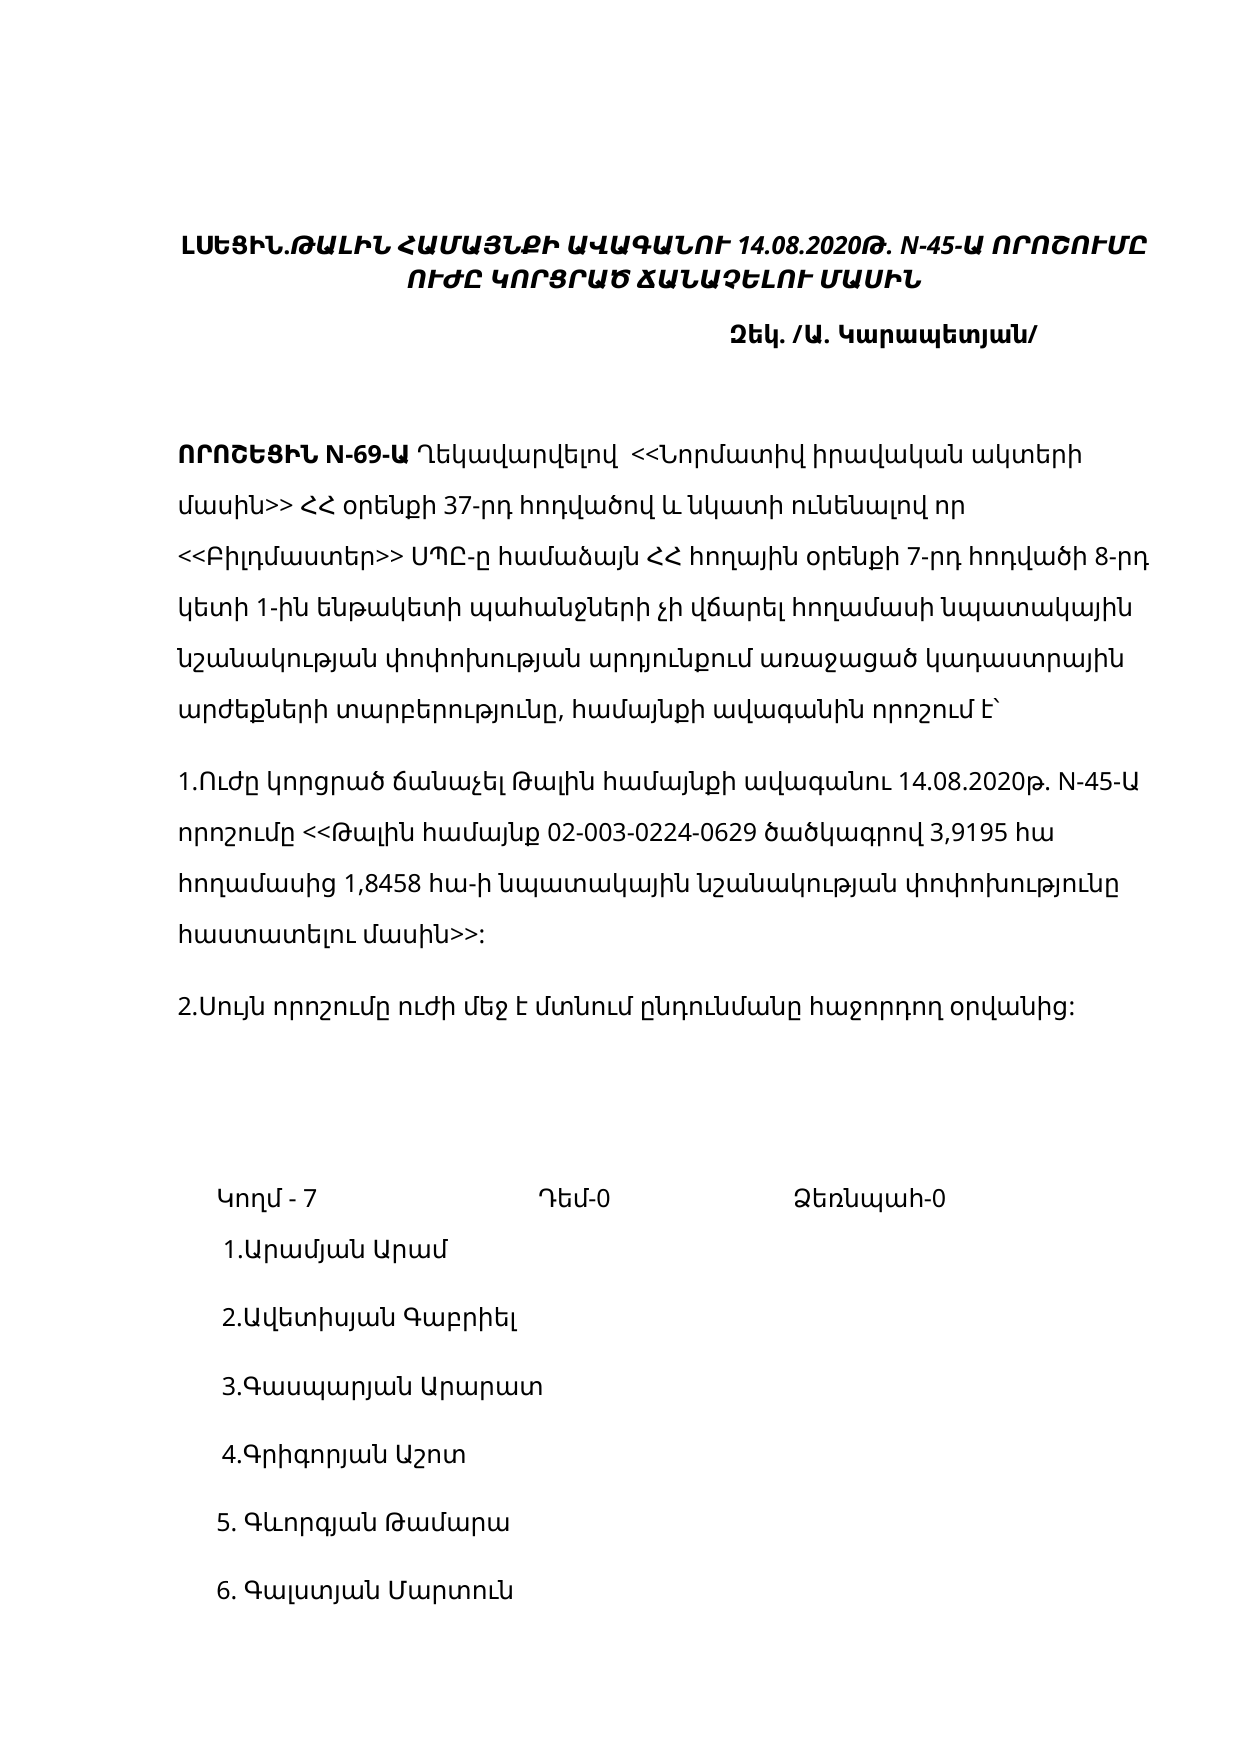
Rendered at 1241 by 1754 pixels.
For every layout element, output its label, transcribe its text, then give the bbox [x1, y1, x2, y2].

text 5. Գևորգյան Թամարա [177, 1504, 1152, 1538]
text ՈՐՈՇԵՑԻՆ N-69-Ա Ղեկավարվելով <<Նորմատիվ իրավական ակտերի մասին>> ՀՀ օրենքի 37-րդ հոդվածով և նկատի ունենալով որ <<Բիլդմաստեր>> ՍՊԸ-ը համաձայն ՀՀ հողային օրենքի 7-րդ հոդվածի 8-րդ կետի 1-ին ենթակետի պահանջների չի վճարել հողամասի նպատակային նշանակության փոփոխության արդյունքում առաջացած կադաստրային արժեքների տարբերությունը, համայնքի ավագանին որոշում է՝ [177, 437, 1152, 726]
text Զեկ. /Ա. Կարապետյան/ [177, 317, 1152, 351]
text 1.Արամյան Արամ 2.Ավետիսյան Գաբրիել 3.Գասպարյան Արարատ 4.Գրիգորյան Աշոտ [177, 1232, 1152, 1470]
text 1.Ուժը կորցրած ճանաչել Թալին համայնքի ավագանու 14.08.2020թ. N-45-Ա որոշումը <<Թալին համայնք 02-003-0224-0629 ծածկագրով 3,9195 հա հողամասից 1,8458 հա-ի նպատակային նշանակության փոփոխությունը հաստատելու մասին>>: [177, 764, 1152, 951]
text ԼՍԵՑԻՆ.ԹԱԼԻՆ ՀԱՄԱՅՆՔԻ ԱՎԱԳԱՆՈՒ 14.08.2020Թ. N-45-Ա ՈՐՈՇՈՒՄԸ ՈՒԺԸ ԿՈՐՑՐԱԾ ՃԱՆԱՉԵԼՈՒ ՄԱՍԻՆ [177, 228, 1152, 296]
text 2.Սույն որոշումը ուժի մեջ է մտնում ընդունմանը հաջորդող օրվանից: [177, 989, 1152, 1023]
text Կողմ - 7 Դեմ-0 Ձեռնպահ-0 [177, 1181, 1152, 1215]
text 6. Գալստյան Մարտուն [177, 1572, 1152, 1607]
